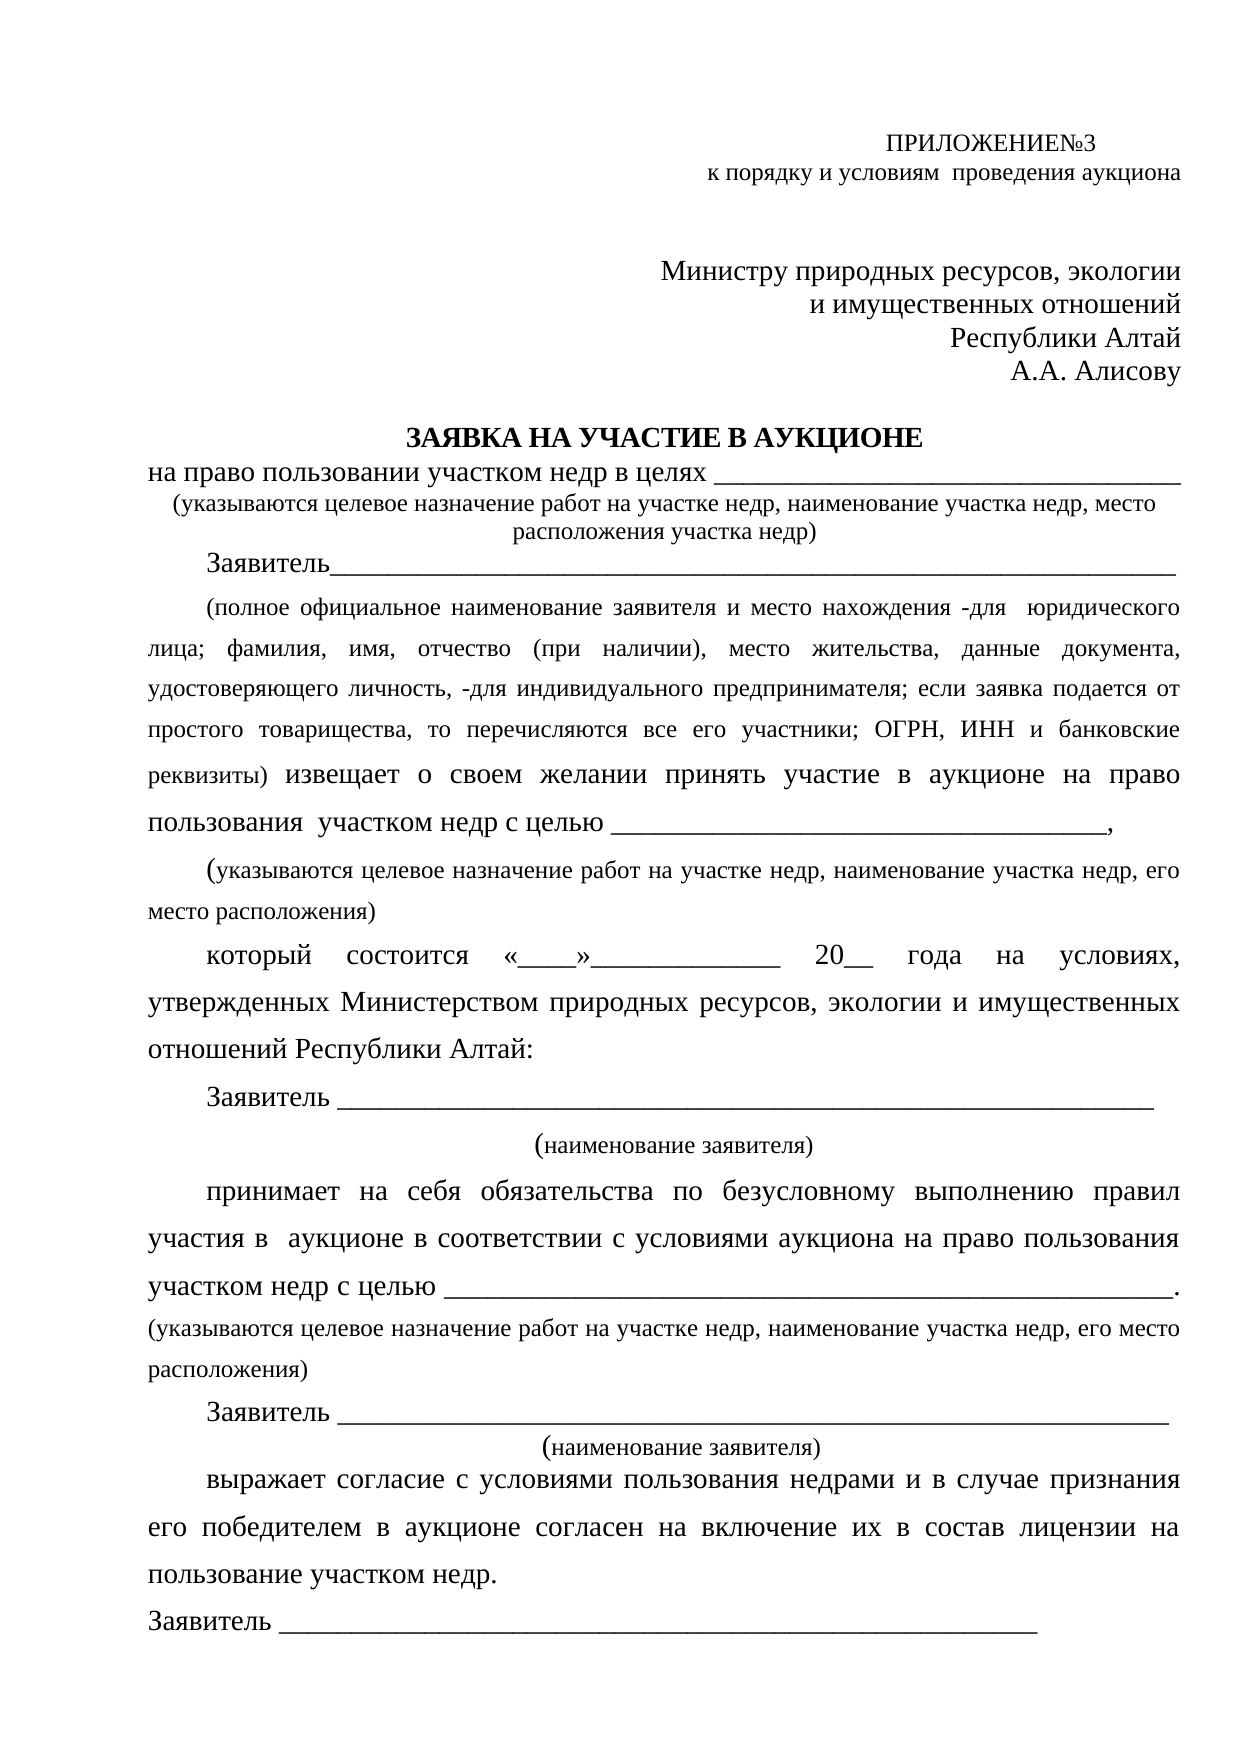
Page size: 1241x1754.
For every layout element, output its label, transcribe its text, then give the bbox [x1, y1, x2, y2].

text Республики Алтай [148, 320, 1181, 353]
text и имущественных отношений [148, 286, 1181, 320]
text Заявитель ________________________________________________________ [148, 1079, 1181, 1112]
text А.А. Алисову [148, 353, 1181, 387]
text (наименование заявителя) [148, 1428, 1181, 1461]
text (наименование заявителя) [148, 1126, 1181, 1159]
text ПРИЛОЖЕНИЕ№3 [886, 128, 1181, 157]
text принимает на себя обязательства по безусловному выполнению правил участия в аукционе в соответствии с условиями аукциона на право пользования участком недр с целью __________________________________________________. (указываются целевое назначение работ на участке недр, наименование участка недр, его место расположения) [148, 1173, 1181, 1382]
text к порядку и условиям проведения аукциона [148, 157, 1181, 186]
text Заявитель _________________________________________________________ [148, 1394, 1181, 1428]
text (указываются целевое назначение работ на участке недр, наименование участка недр, его место расположения) [148, 851, 1181, 925]
text выражает согласие с условиями пользования недрами и в случае признания его победителем в аукционе согласен на включение их в состав лицензии на пользование участком недр. [148, 1461, 1181, 1589]
text Заявитель__________________________________________________________ [148, 545, 1181, 579]
text (полное официальное наименование заявителя и место нахождения -для юридического лица; фамилия, имя, отчество (при наличии), место жительства, данные документа, удостоверяющего личность, -для индивидуального предпринимателя; если заявка подается от простого товарищества, то перечисляются все его участники; ОГРН, ИНН и банковские реквизиты) извещает о своем желании принять участие в аукционе на право пользования участком недр с целью __________________________________, [148, 592, 1181, 837]
text ЗАЯВКА НА УЧАСТИЕ В АУКЦИОНЕ на право пользовании участком недр в целях ________________________________ (указываются целевое назначение работ на участке недр, наименование участка недр, место расположения участка недр) [148, 421, 1181, 545]
text Заявитель ____________________________________________________ [148, 1603, 1181, 1637]
text Министру природных ресурсов, экологии [148, 253, 1181, 286]
text который состоится «____»_____________ 20__ года на условиях, утвержденных Министерством природных ресурсов, экологии и имущественных отношений Республики Алтай: [148, 937, 1181, 1065]
